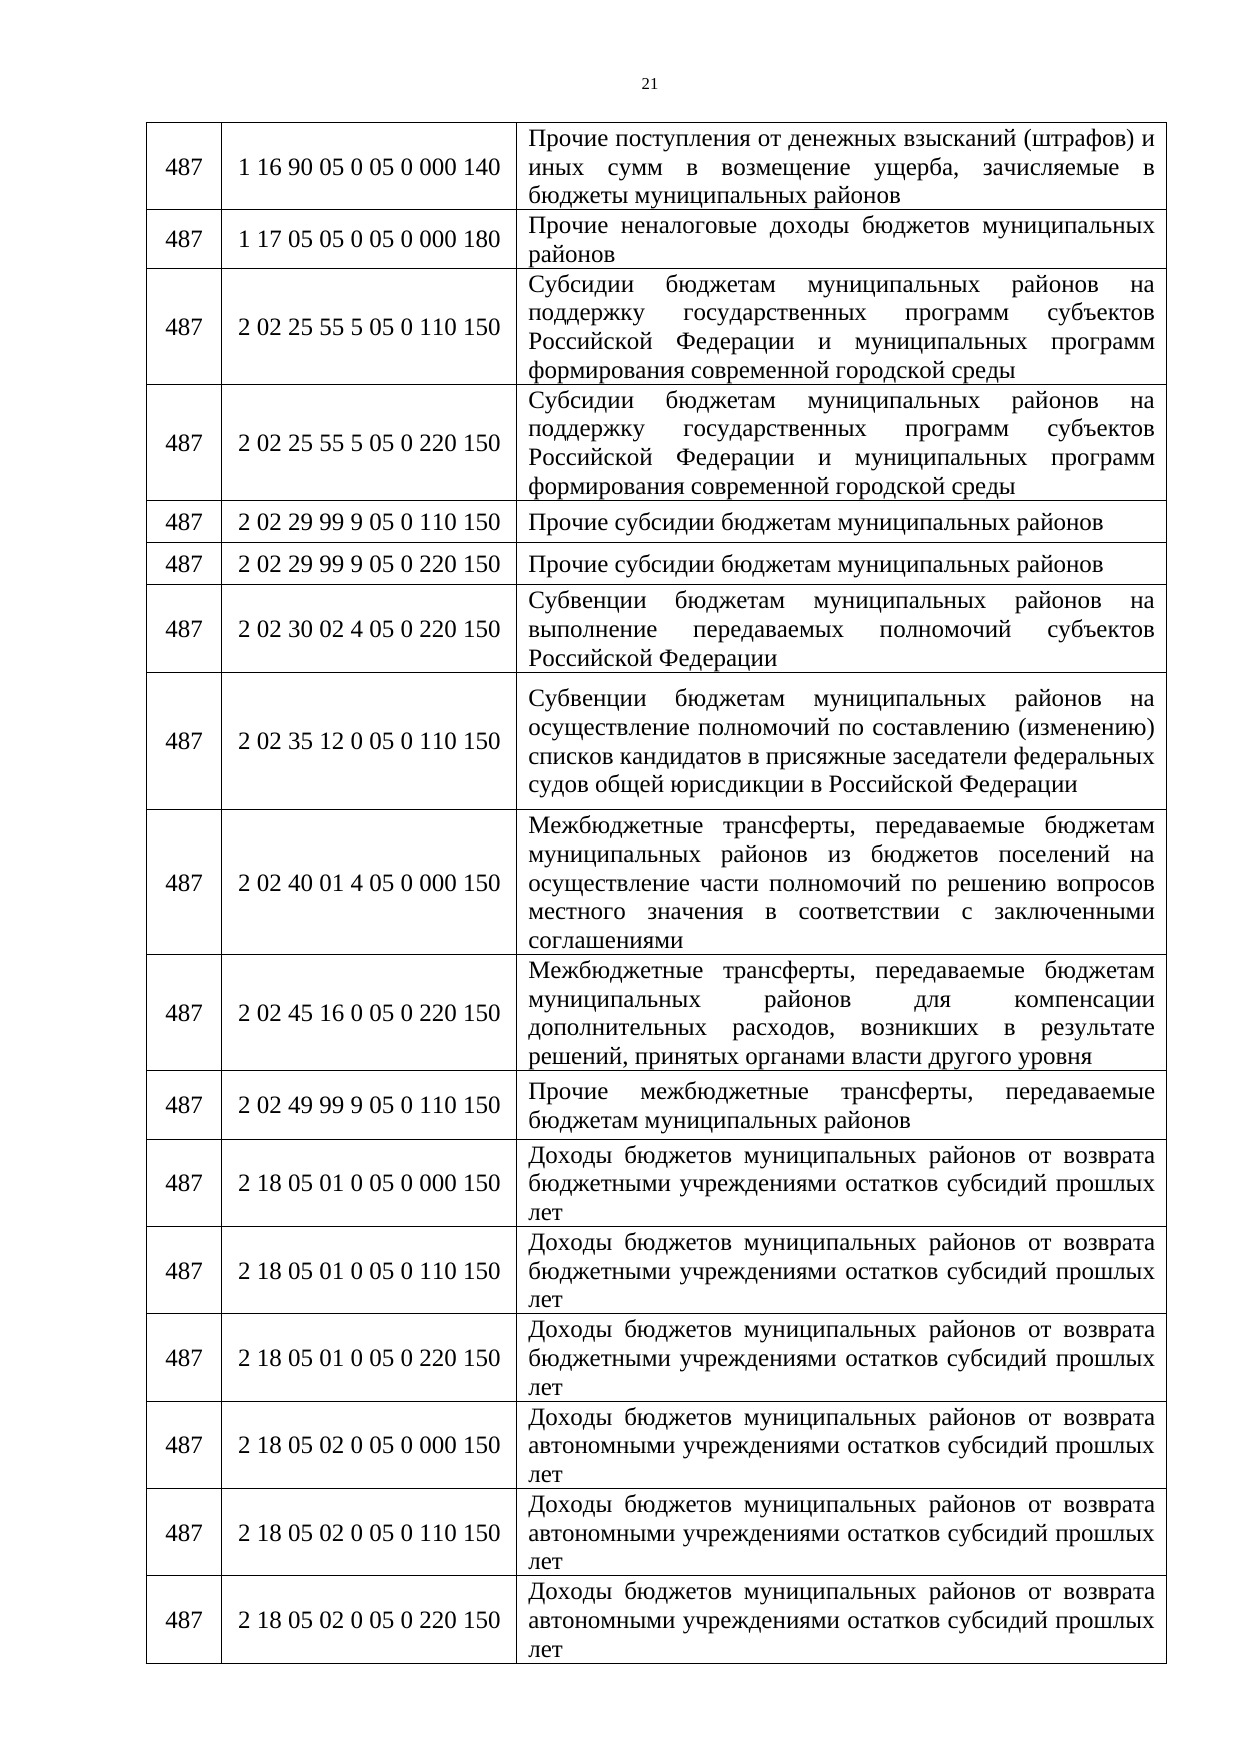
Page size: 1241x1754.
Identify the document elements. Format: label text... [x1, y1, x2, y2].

table_cell Субвенции бюджетам муниципальных районов на осуществление полномочий по составлению (изменению) списков кандидатов в присяжные заседатели федеральных судов общей юрисдикции в Российской Федерации [517, 673, 1166, 809]
table_cell 487 [147, 269, 221, 384]
table_cell 487 [147, 1071, 221, 1139]
table_cell Прочие субсидии бюджетам муниципальных районов [517, 543, 1166, 584]
table_cell 2 18 05 01 0 05 0 220 150 [222, 1314, 516, 1401]
table_cell Доходы бюджетов муниципальных районов от возврата автономными учреждениями остатков субсидий прошлых лет [517, 1489, 1166, 1575]
table_cell Прочие поступления от денежных взысканий (штрафов) и иных сумм в возмещение ущерба, зачисляемые в бюджеты муниципальных районов [517, 123, 1166, 209]
table_cell 487 [147, 501, 221, 542]
table_cell 2 02 49 99 9 05 0 110 150 [222, 1071, 516, 1139]
table_cell Доходы бюджетов муниципальных районов от возврата автономными учреждениями остатков субсидий прошлых лет [517, 1402, 1166, 1488]
table_cell 487 [147, 1402, 221, 1488]
table_cell 487 [147, 673, 221, 809]
table_cell Межбюджетные трансферты, передаваемые бюджетам муниципальных районов из бюджетов поселений на осуществление части полномочий по решению вопросов местного значения в соответствии с заключенными соглашениями [517, 810, 1166, 954]
table_cell 2 18 05 01 0 05 0 110 150 [222, 1227, 516, 1313]
table_cell 487 [147, 1140, 221, 1226]
table_cell 487 [147, 1227, 221, 1313]
table_cell Прочие субсидии бюджетам муниципальных районов [517, 501, 1166, 542]
table_cell 487 [147, 955, 221, 1070]
table_cell 487 [147, 1489, 221, 1575]
table_cell 2 02 45 16 0 05 0 220 150 [222, 955, 516, 1070]
table_cell 2 02 29 99 9 05 0 220 150 [222, 543, 516, 584]
table_cell 1 16 90 05 0 05 0 000 140 [222, 123, 516, 209]
table_cell Субвенции бюджетам муниципальных районов на выполнение передаваемых полномочий субъектов Российской Федерации [517, 585, 1166, 672]
table_cell 487 [147, 543, 221, 584]
table_cell 2 18 05 02 0 05 0 000 150 [222, 1402, 516, 1488]
table_cell Доходы бюджетов муниципальных районов от возврата автономными учреждениями остатков субсидий прошлых лет [517, 1576, 1166, 1662]
table_cell 2 02 40 01 4 05 0 000 150 [222, 810, 516, 954]
table_cell 2 18 05 01 0 05 0 000 150 [222, 1140, 516, 1226]
table_cell Прочие неналоговые доходы бюджетов муниципальных районов [517, 210, 1166, 268]
table_cell 487 [147, 210, 221, 268]
table_cell 2 18 05 02 0 05 0 110 150 [222, 1489, 516, 1575]
table_cell Доходы бюджетов муниципальных районов от возврата бюджетными учреждениями остатков субсидий прошлых лет [517, 1140, 1166, 1226]
table_cell Субсидии бюджетам муниципальных районов на поддержку государственных программ субъектов Российской Федерации и муниципальных программ формирования современной городской среды [517, 269, 1166, 384]
table_cell 2 18 05 02 0 05 0 220 150 [222, 1576, 516, 1662]
table_cell 487 [147, 585, 221, 672]
table_cell 2 02 25 55 5 05 0 220 150 [222, 385, 516, 500]
table_cell 2 02 25 55 5 05 0 110 150 [222, 269, 516, 384]
table_cell 487 [147, 385, 221, 500]
table_cell Прочие межбюджетные трансферты, передаваемые бюджетам муниципальных районов [517, 1071, 1166, 1139]
table_cell 1 17 05 05 0 05 0 000 180 [222, 210, 516, 268]
table_cell Доходы бюджетов муниципальных районов от возврата бюджетными учреждениями остатков субсидий прошлых лет [517, 1314, 1166, 1401]
table_cell Доходы бюджетов муниципальных районов от возврата бюджетными учреждениями остатков субсидий прошлых лет [517, 1227, 1166, 1313]
table_cell 487 [147, 1576, 221, 1662]
table_cell Межбюджетные трансферты, передаваемые бюджетам муниципальных районов для компенсации дополнительных расходов, возникших в результате решений, принятых органами власти другого уровня [517, 955, 1166, 1070]
table_cell 2 02 30 02 4 05 0 220 150 [222, 585, 516, 672]
table_cell 487 [147, 1314, 221, 1401]
table_cell 487 [147, 810, 221, 954]
table_cell 487 [147, 123, 221, 209]
table_cell 2 02 29 99 9 05 0 110 150 [222, 501, 516, 542]
table_cell 2 02 35 12 0 05 0 110 150 [222, 673, 516, 809]
table_cell Субсидии бюджетам муниципальных районов на поддержку государственных программ субъектов Российской Федерации и муниципальных программ формирования современной городской среды [517, 385, 1166, 500]
